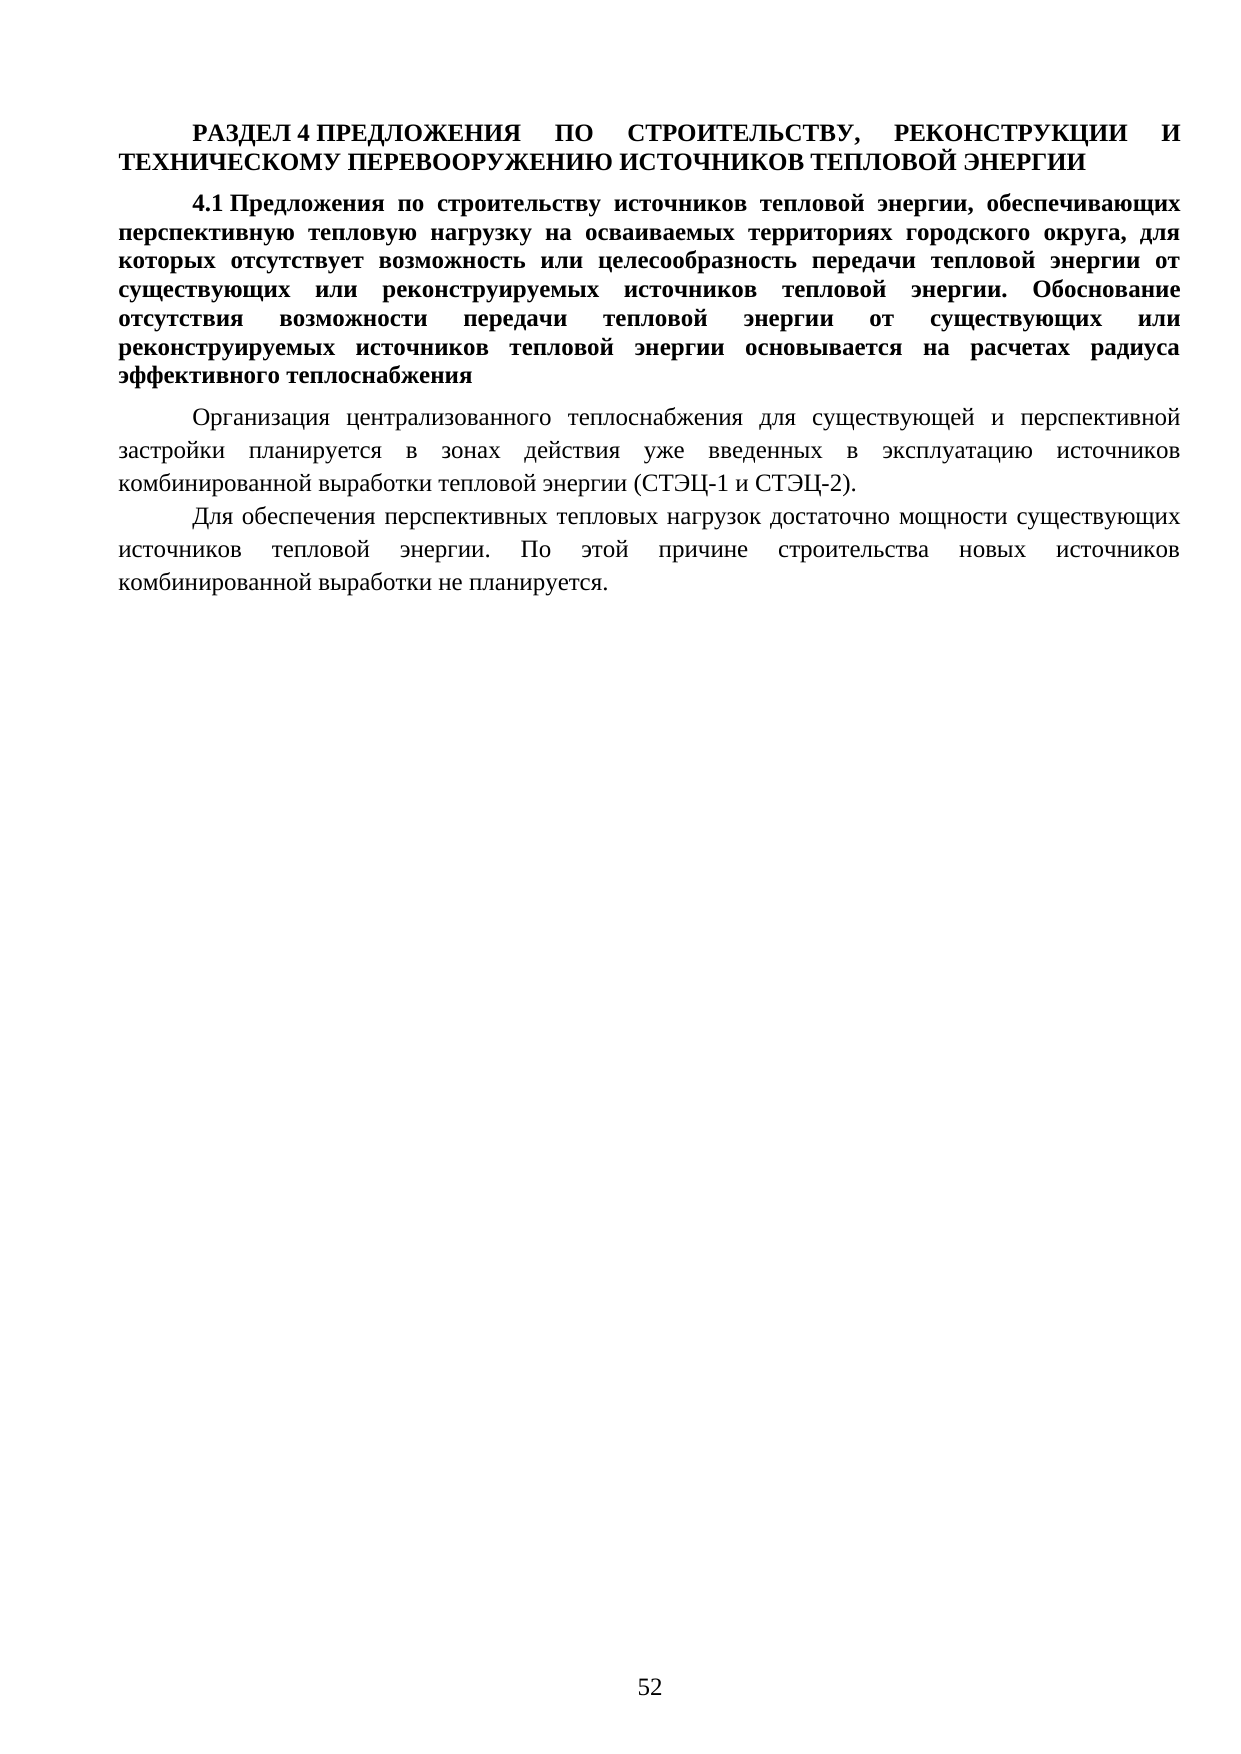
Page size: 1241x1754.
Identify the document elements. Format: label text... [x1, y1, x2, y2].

text ПРЕДЛОЖЕНИЯ ПО СТРОИТЕЛЬСТВУ, РЕКОНСТРУКЦИИ И ТЕХНИЧЕСКОМУ ПЕРЕВООРУЖЕНИЮ ИСТОЧНИКОВ ТЕПЛОВОЙ ЭНЕРГИИ [118, 118, 1181, 176]
text Предложения по строительству источников тепловой энергии, обеспечивающих перспективную тепловую нагрузку на осваиваемых территориях городского округа, для которых отсутствует возможность или целесообразность передачи тепловой энергии от существующих или реконструируемых источников тепловой энергии. Обоснование отсутствия возможности передачи тепловой энергии от существующих или реконструируемых источников тепловой энергии основывается на расчетах радиуса эффективного теплоснабжения [118, 188, 1181, 389]
text Для обеспечения перспективных тепловых нагрузок достаточно мощности существующих источников тепловой энергии. По этой причине строительства новых источников комбинированной выработки не планируется. [118, 501, 1181, 596]
text Организация централизованного теплоснабжения для существующей и перспективной застройки планируется в зонах действия уже введенных в эксплуатацию источников комбинированной выработки тепловой энергии (СТЭЦ-1 и СТЭЦ-2). [118, 402, 1181, 497]
